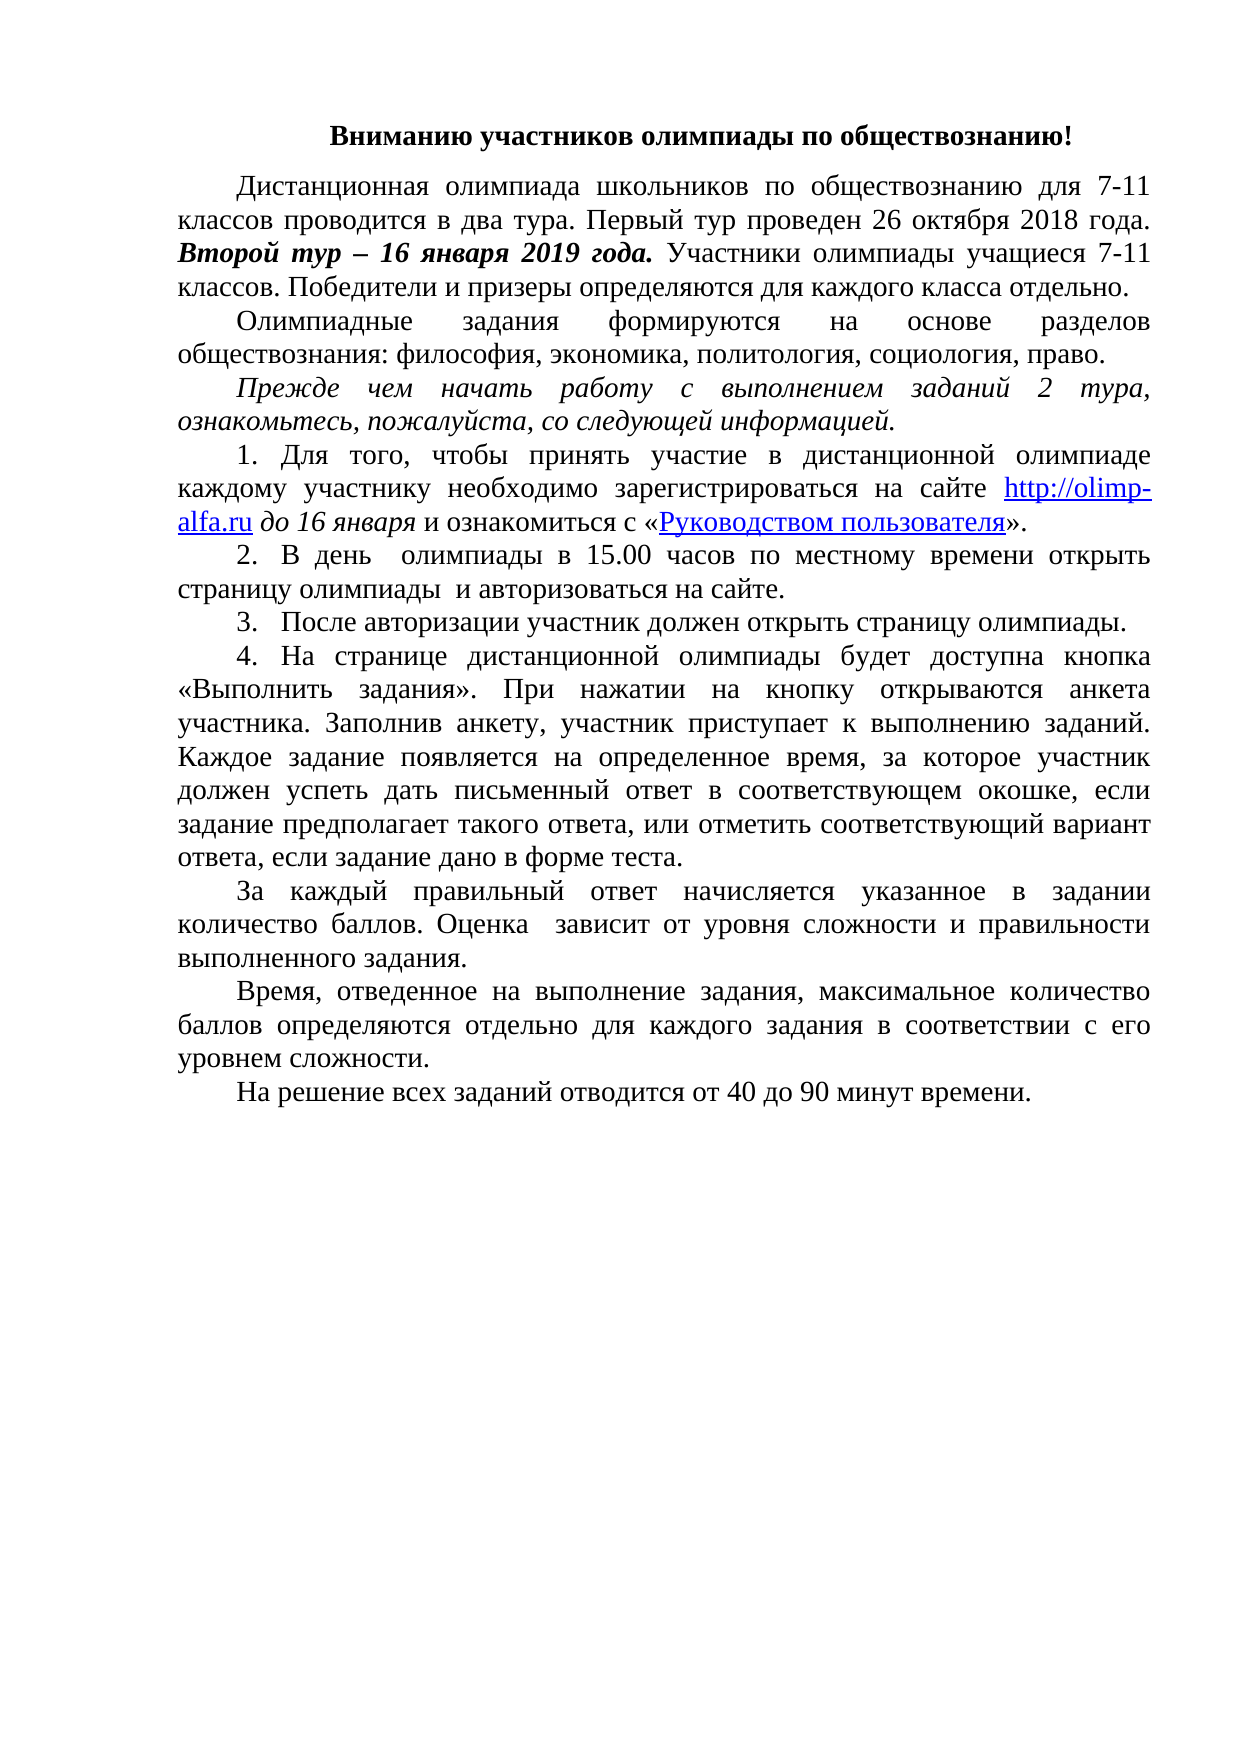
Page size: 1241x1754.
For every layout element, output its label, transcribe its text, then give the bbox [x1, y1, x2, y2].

text Олимпиадные задания формируются на основе разделов обществознания: философия, экономика, политология, социология, право. [177, 303, 1152, 370]
text Прежде чем начать работу с выполнением заданий 2 тура, ознакомьтесь, пожалуйста, со следующей информацией. [177, 370, 1152, 437]
list После авторизации участник должен открыть страницу олимпиады. [177, 604, 1152, 638]
list На странице дистанционной олимпиады будет доступна кнопка «Выполнить задания». При нажатии на кнопку открываются анкета участника. Заполнив анкету, участник приступает к выполнению заданий. Каждое задание появляется на определенное время, за которое участник должен успеть дать письменный ответ в соответствующем окошке, если задание предполагает такого ответа, или отметить соответствующий вариант ответа, если задание дано в форме теста. [177, 638, 1152, 873]
list Для того, чтобы принять участие в дистанционной олимпиаде каждому участнику необходимо зарегистрироваться на сайте http://olimp-alfa.ru до 16 января и ознакомиться с «Руководством пользователя». [177, 437, 1152, 537]
text На решение всех заданий отводится от 40 до 90 минут времени. [177, 1074, 1152, 1108]
text Время, отведенное на выполнение задания, максимальное количество баллов определяются отдельно для каждого задания в соответствии с его уровнем сложности. [177, 973, 1152, 1074]
text Вниманию участников олимпиады по обществознанию! [177, 118, 1152, 152]
list В день олимпиады в 15.00 часов по местному времени открыть страницу олимпиады и авторизоваться на сайте. [177, 537, 1152, 604]
text Дистанционная олимпиада школьников по обществознанию для 7-11 классов проводится в два тура. Первый тур проведен 26 октября 2018 года. Второй тур – 16 января 2019 года. Участники олимпиады учащиеся 7-11 классов. Победители и призеры определяются для каждого класса отдельно. [177, 168, 1152, 303]
text За каждый правильный ответ начисляется указанное в задании количество баллов. Оценка зависит от уровня сложности и правильности выполненного задания. [177, 873, 1152, 973]
